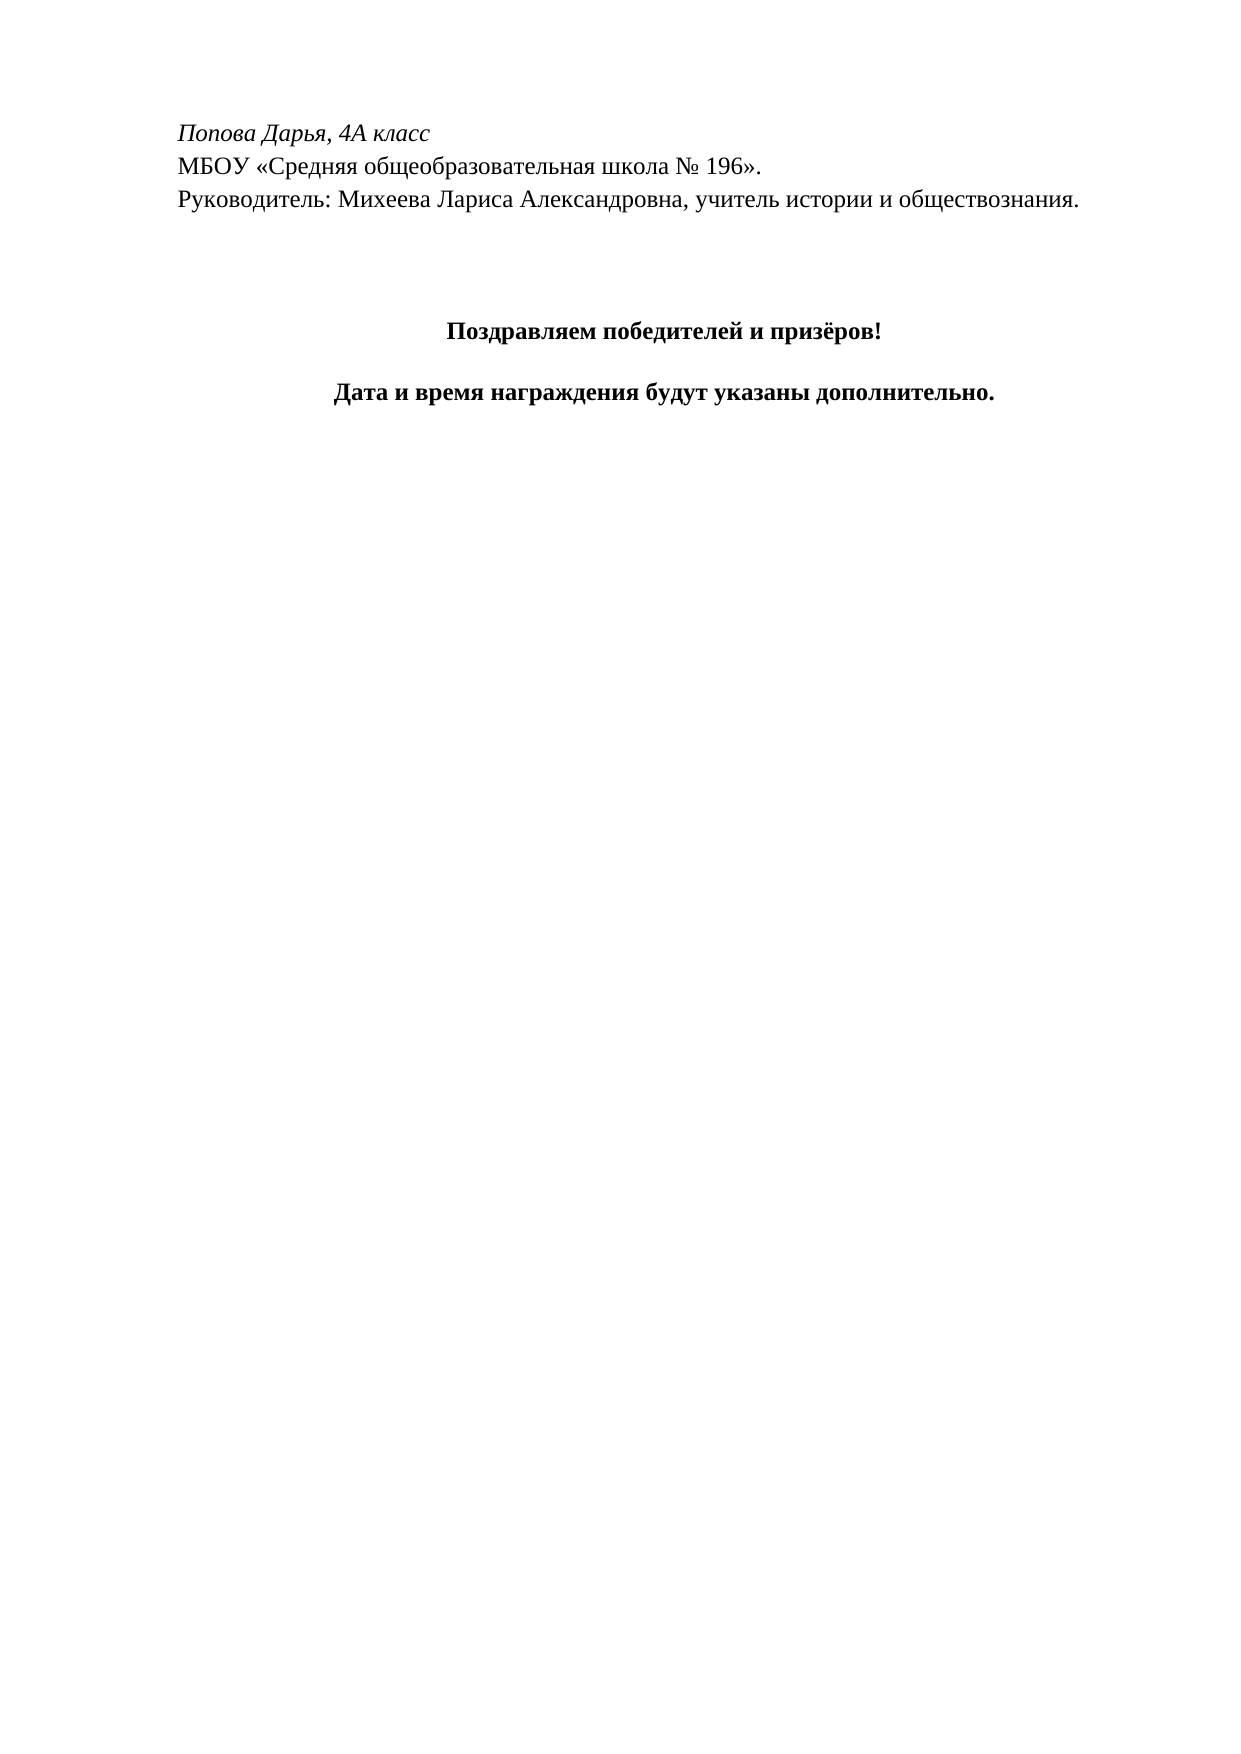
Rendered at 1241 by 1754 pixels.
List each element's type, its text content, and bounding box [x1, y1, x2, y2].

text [177, 184, 1152, 213]
text Дата и время награждения будут указаны дополнительно. [177, 377, 1152, 406]
text Поздравляем победителей и призёров! [177, 316, 1152, 345]
text Попова Дарья, 4А класс [177, 118, 1152, 147]
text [177, 151, 1152, 180]
